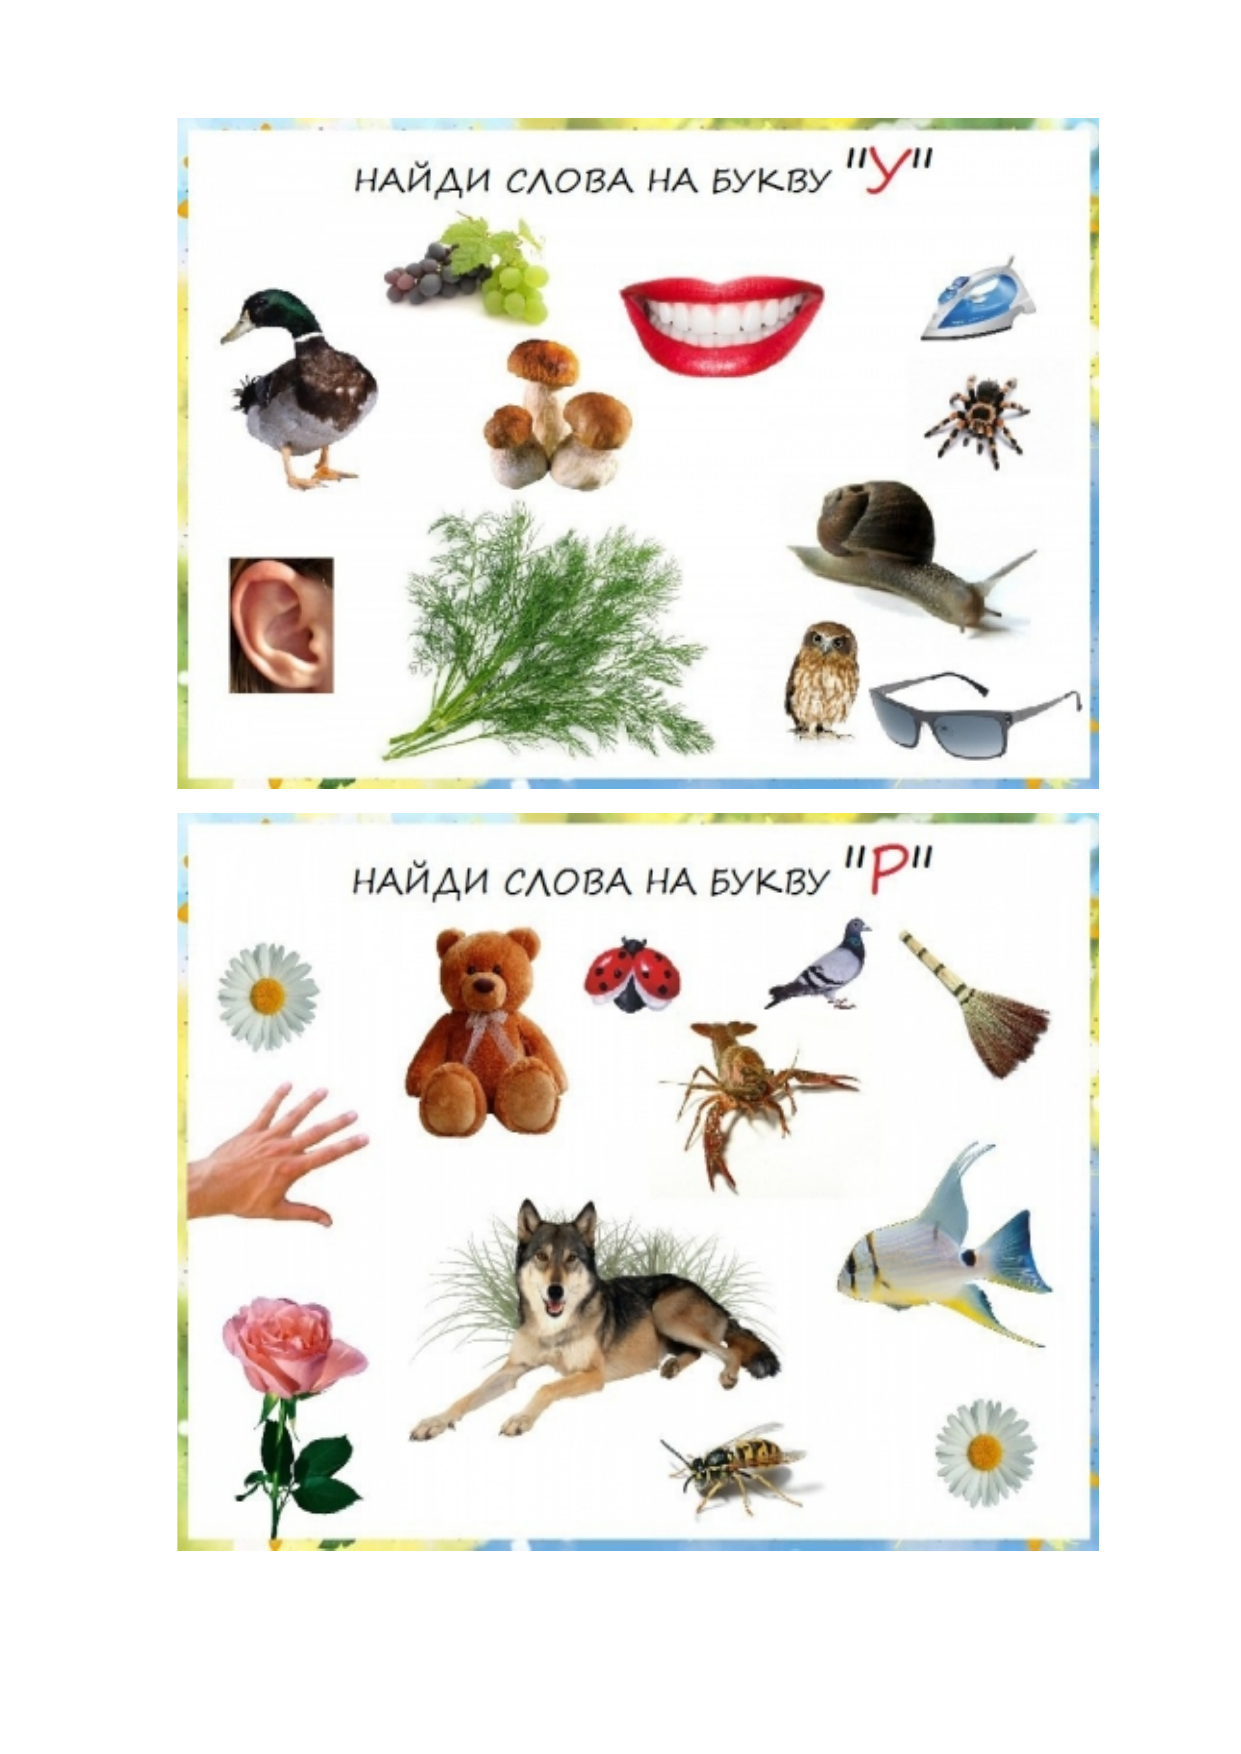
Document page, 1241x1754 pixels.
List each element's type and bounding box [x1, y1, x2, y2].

picture [177, 118, 1099, 789]
picture [177, 813, 1099, 1551]
